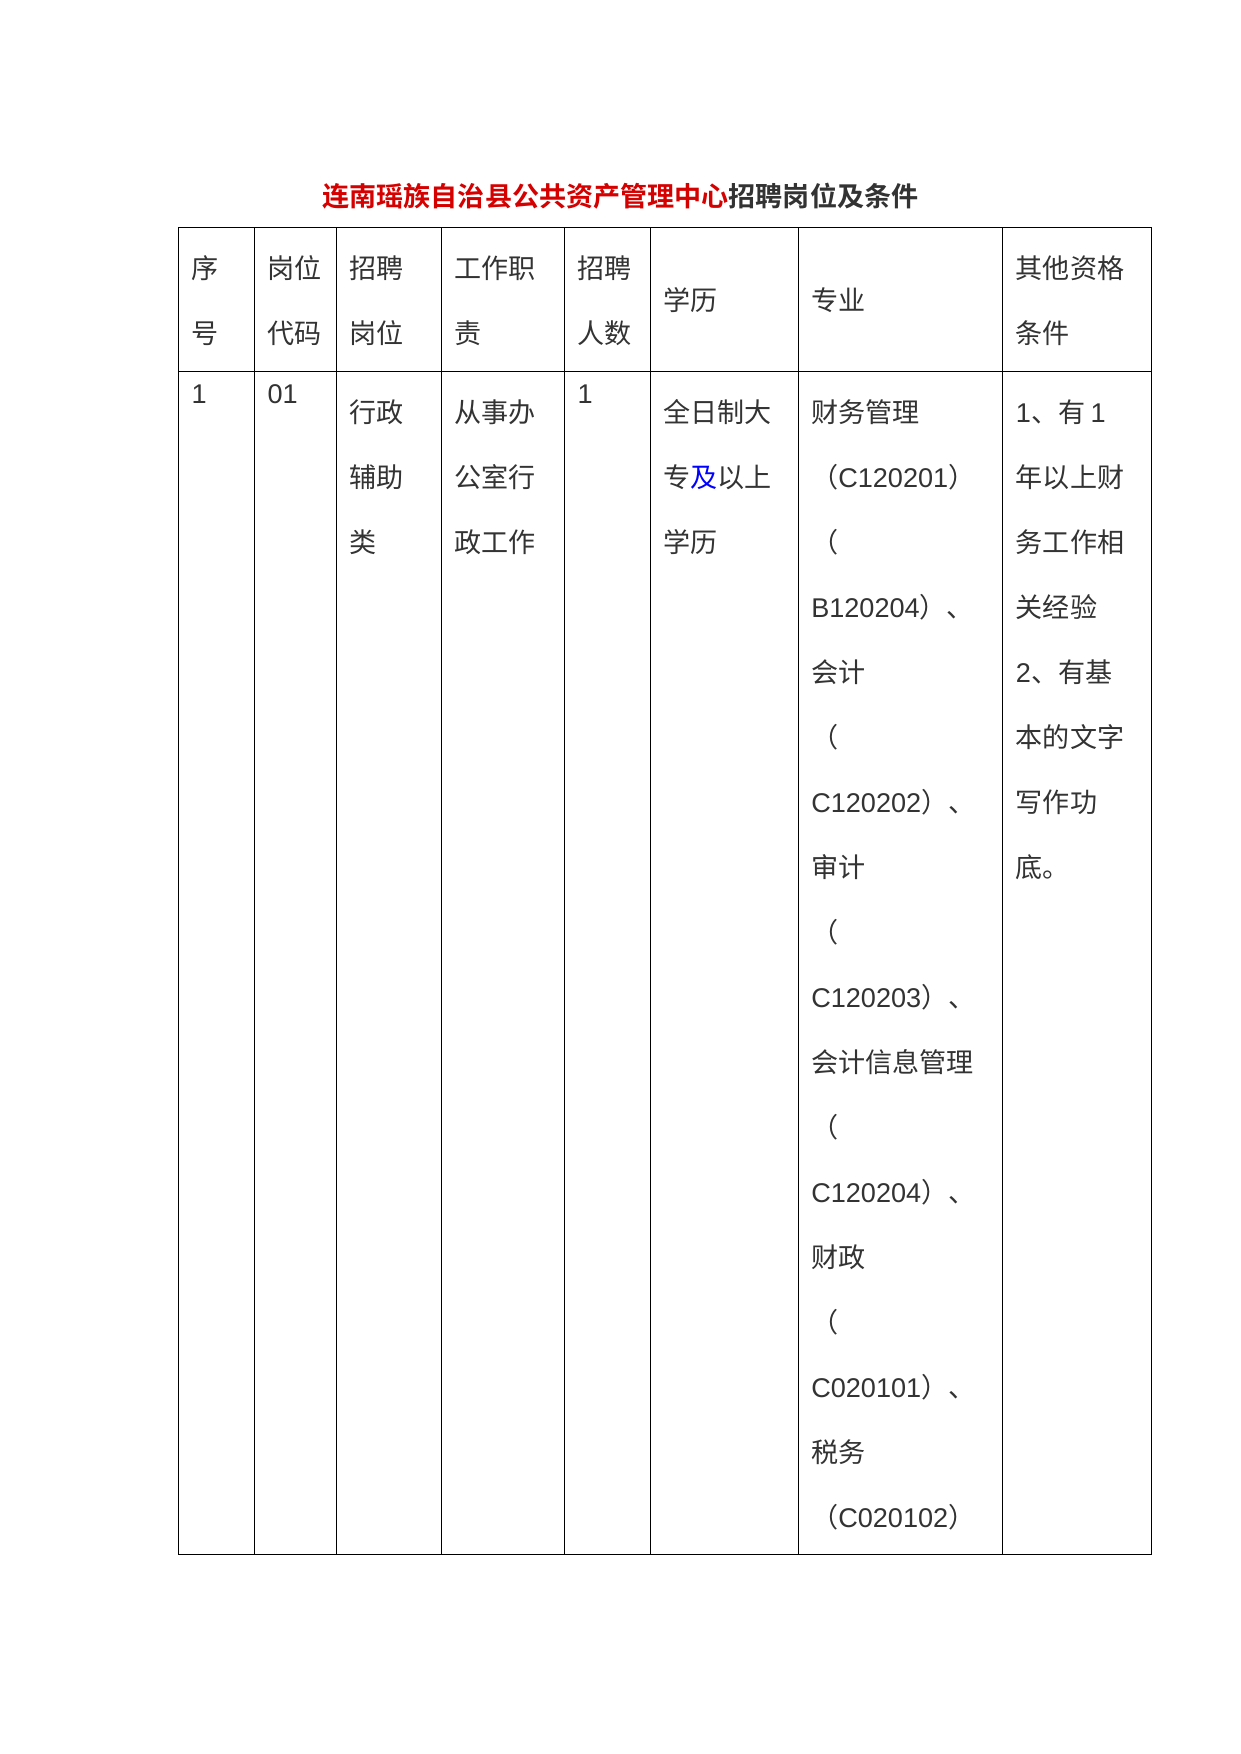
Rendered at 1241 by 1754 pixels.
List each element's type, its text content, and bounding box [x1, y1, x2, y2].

table_header 学历 [651, 228, 798, 371]
table_header 工作职责 [442, 228, 564, 371]
table_header 招聘岗位 [337, 228, 441, 371]
subtitle 连南瑶族自治县公共资产管理中心招聘岗位及条件 [187, 162, 1053, 227]
table_cell 全日制大专及以上学历 [651, 372, 798, 1554]
table_cell 1 [565, 372, 650, 1554]
table_cell 1 [179, 372, 254, 1554]
table_cell 从事办公室行政工作 [442, 372, 564, 1554]
table_header 岗位代码 [255, 228, 336, 371]
table_header 其他资格条件 [1003, 228, 1151, 371]
table_cell 行政辅助类 [337, 372, 441, 1554]
table_header 专业 [799, 228, 1002, 371]
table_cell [1003, 372, 1151, 1554]
table_header 招聘人数 [565, 228, 650, 371]
table_header 序号 [179, 228, 254, 371]
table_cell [799, 372, 1002, 1554]
table_cell 01 [255, 372, 336, 1554]
